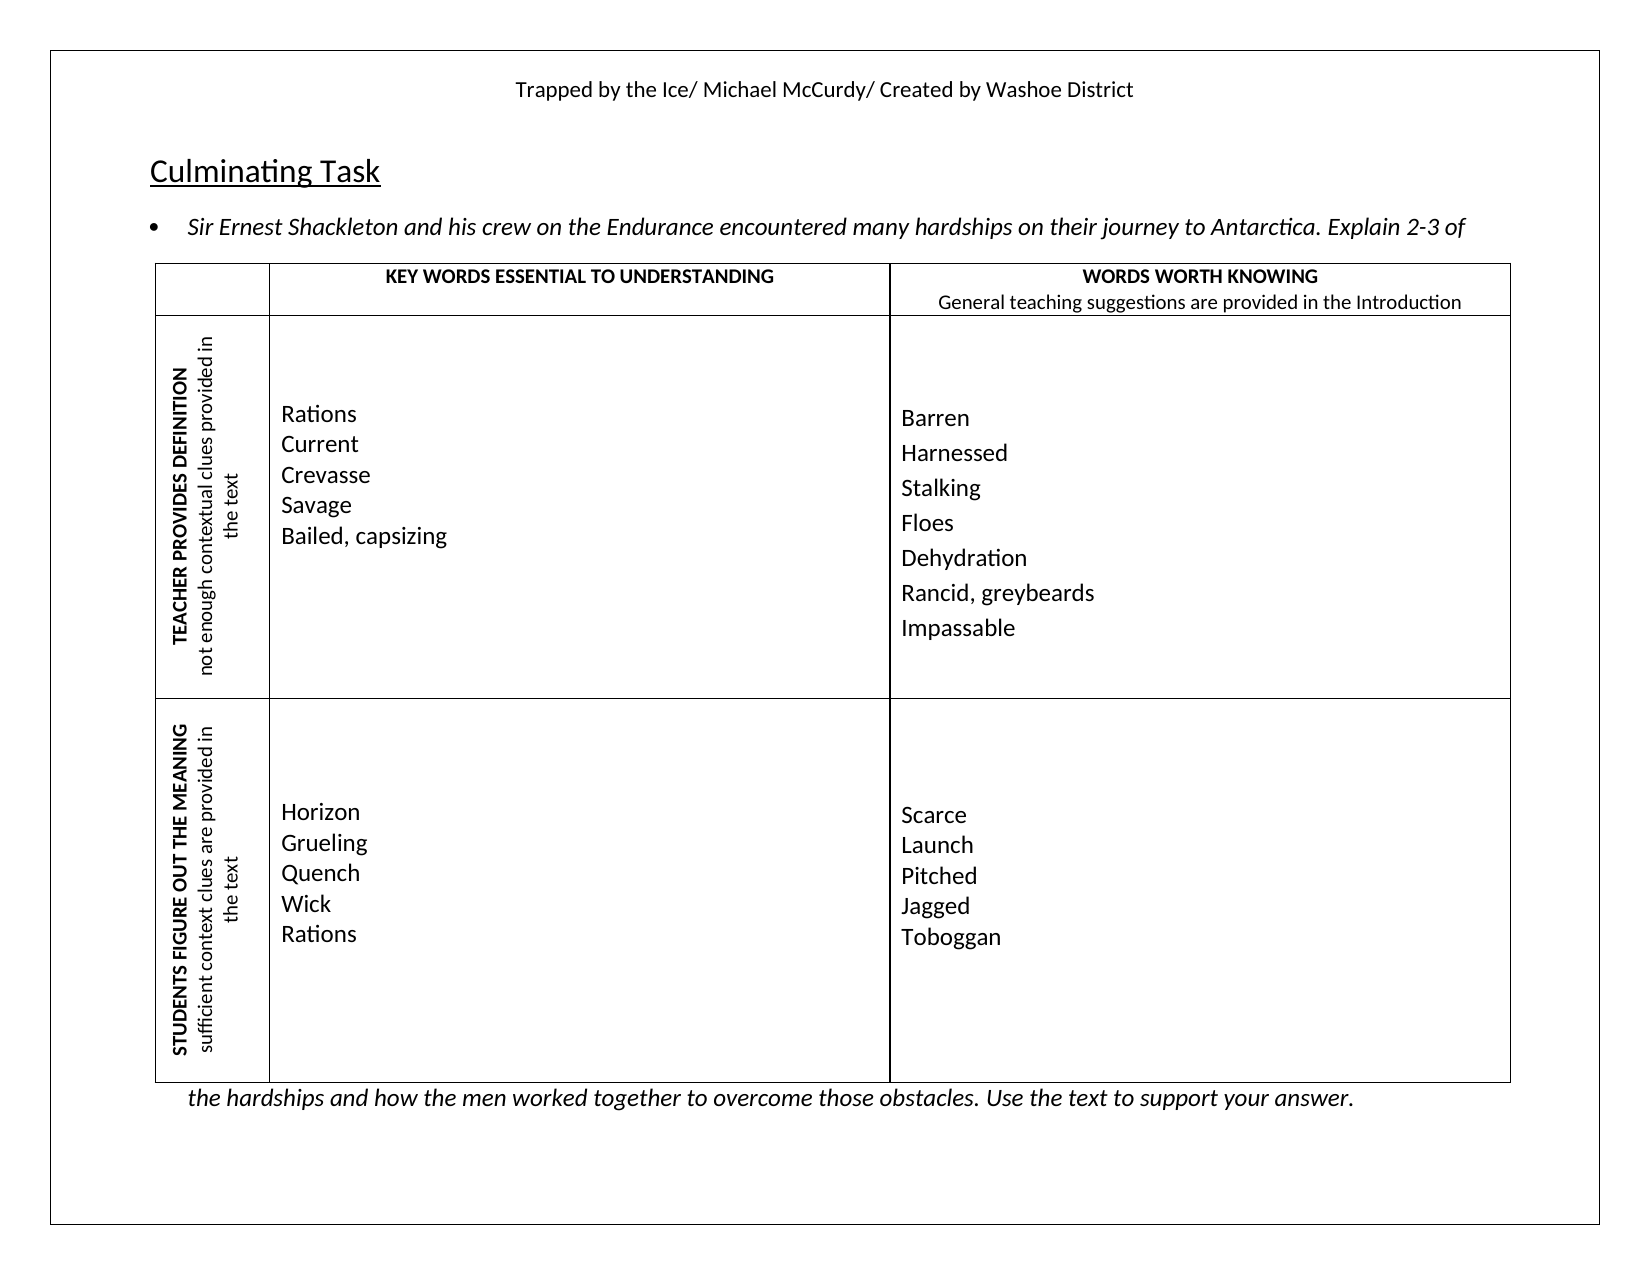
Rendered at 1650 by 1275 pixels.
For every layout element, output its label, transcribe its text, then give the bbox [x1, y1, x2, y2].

table_header KEY WORDS ESSENTIAL TO UNDERSTANDING [270, 264, 889, 314]
table_cell TEACHER PROVIDES DEFINITION not enough contextual clues provided in the text [156, 316, 269, 698]
table_cell STUDENTS FIGURE OUT THE MEANING sufficient context clues are provided in the text [156, 699, 269, 1082]
table_cell Barren Harnessed Stalking Floes Dehydration Rancid, greybeards Impassable [891, 316, 1510, 698]
list Sir Ernest Shackleton and his crew on the Endurance encountered many hardships on their journey to Antarctica. Explain 2-3 of the hardships and how the men worked together to overcome those obstacles. Use the text to support your answer. [150, 211, 1500, 1113]
table_cell Scarce Launch Pitched Jagged Toboggan [891, 699, 1510, 1082]
text Culminating Task [150, 150, 1500, 191]
table_cell Rations Current Crevasse Savage Bailed, capsizing [270, 316, 889, 698]
table_header [156, 264, 269, 314]
table_cell Horizon Grueling Quench Wick Rations [270, 699, 889, 1082]
table_header WORDS WORTH KNOWING General teaching suggestions are provided in the Introduction [891, 264, 1510, 314]
